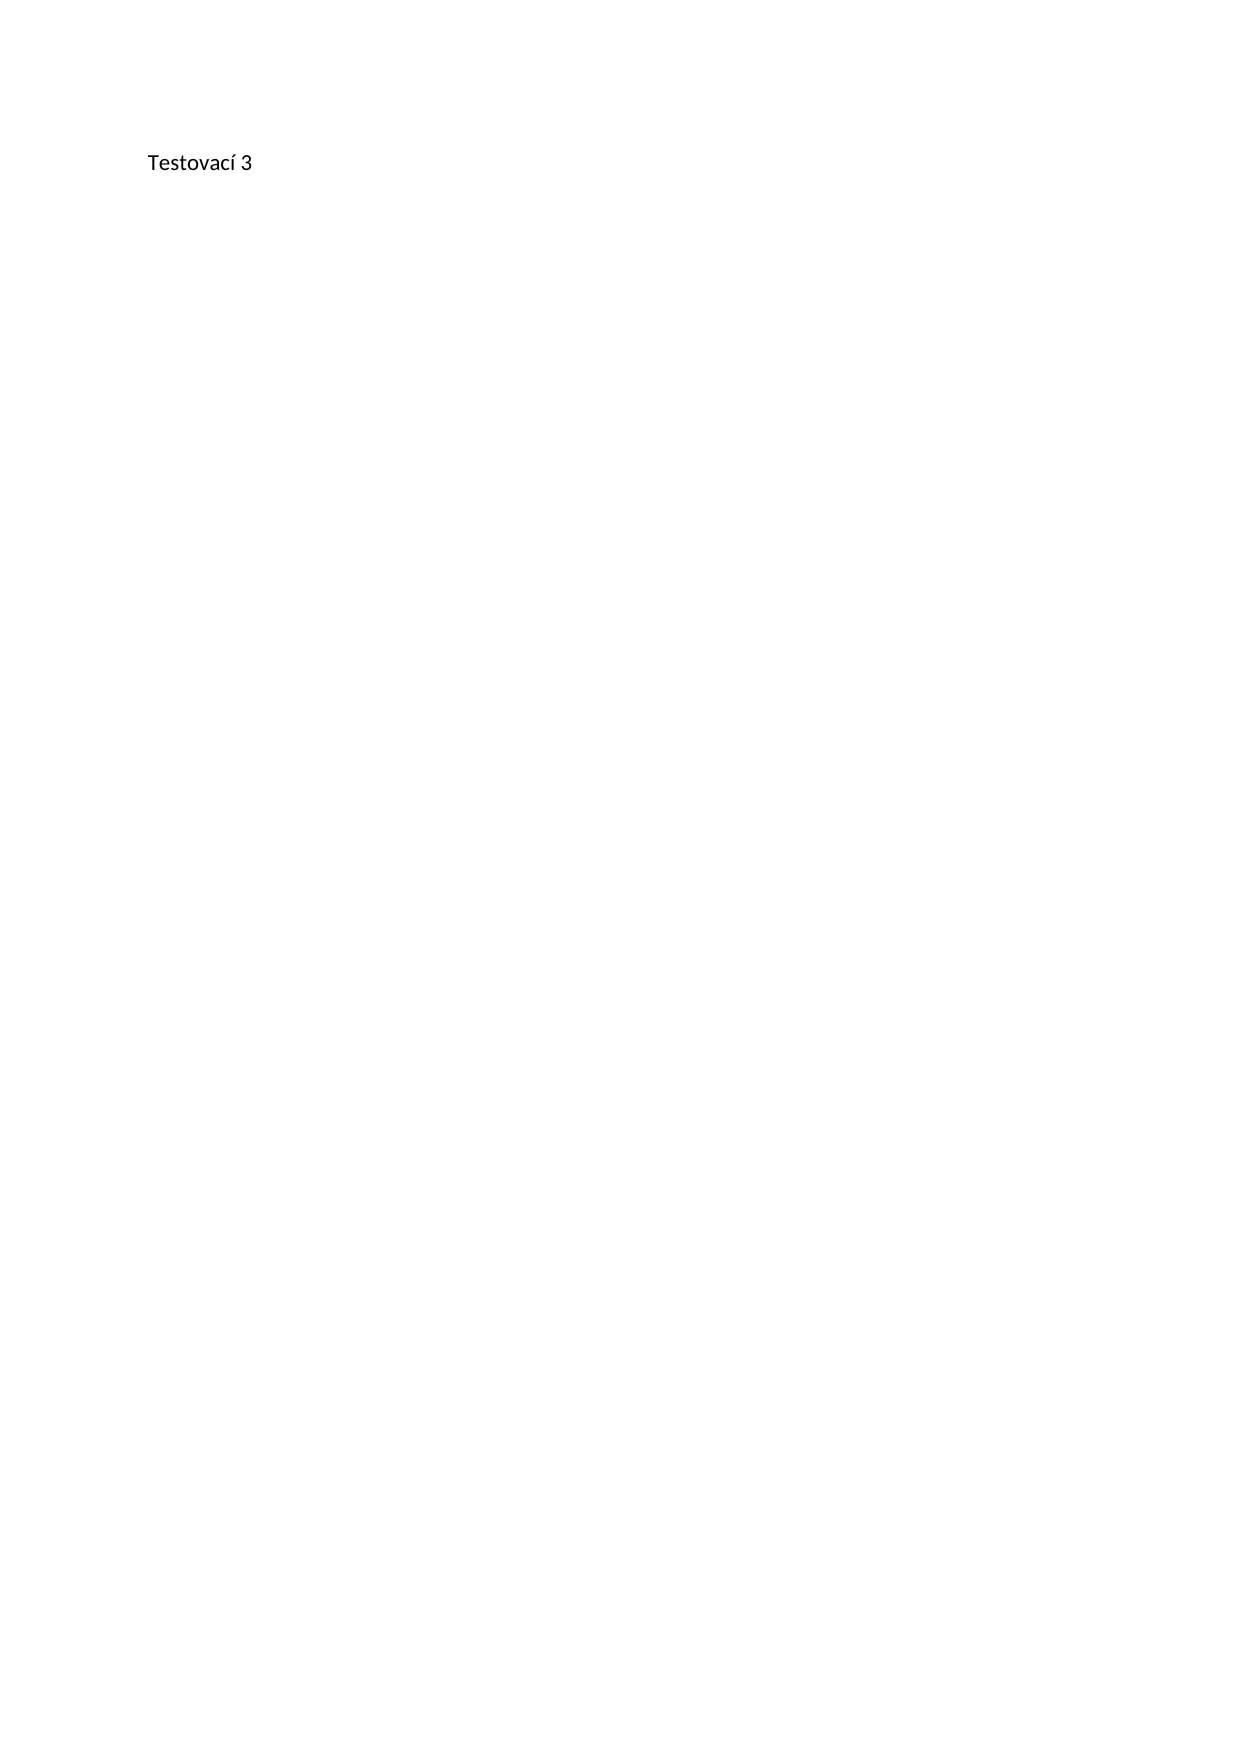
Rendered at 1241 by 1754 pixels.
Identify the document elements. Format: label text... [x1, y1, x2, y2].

text Testovací 3 [148, 148, 1093, 176]
